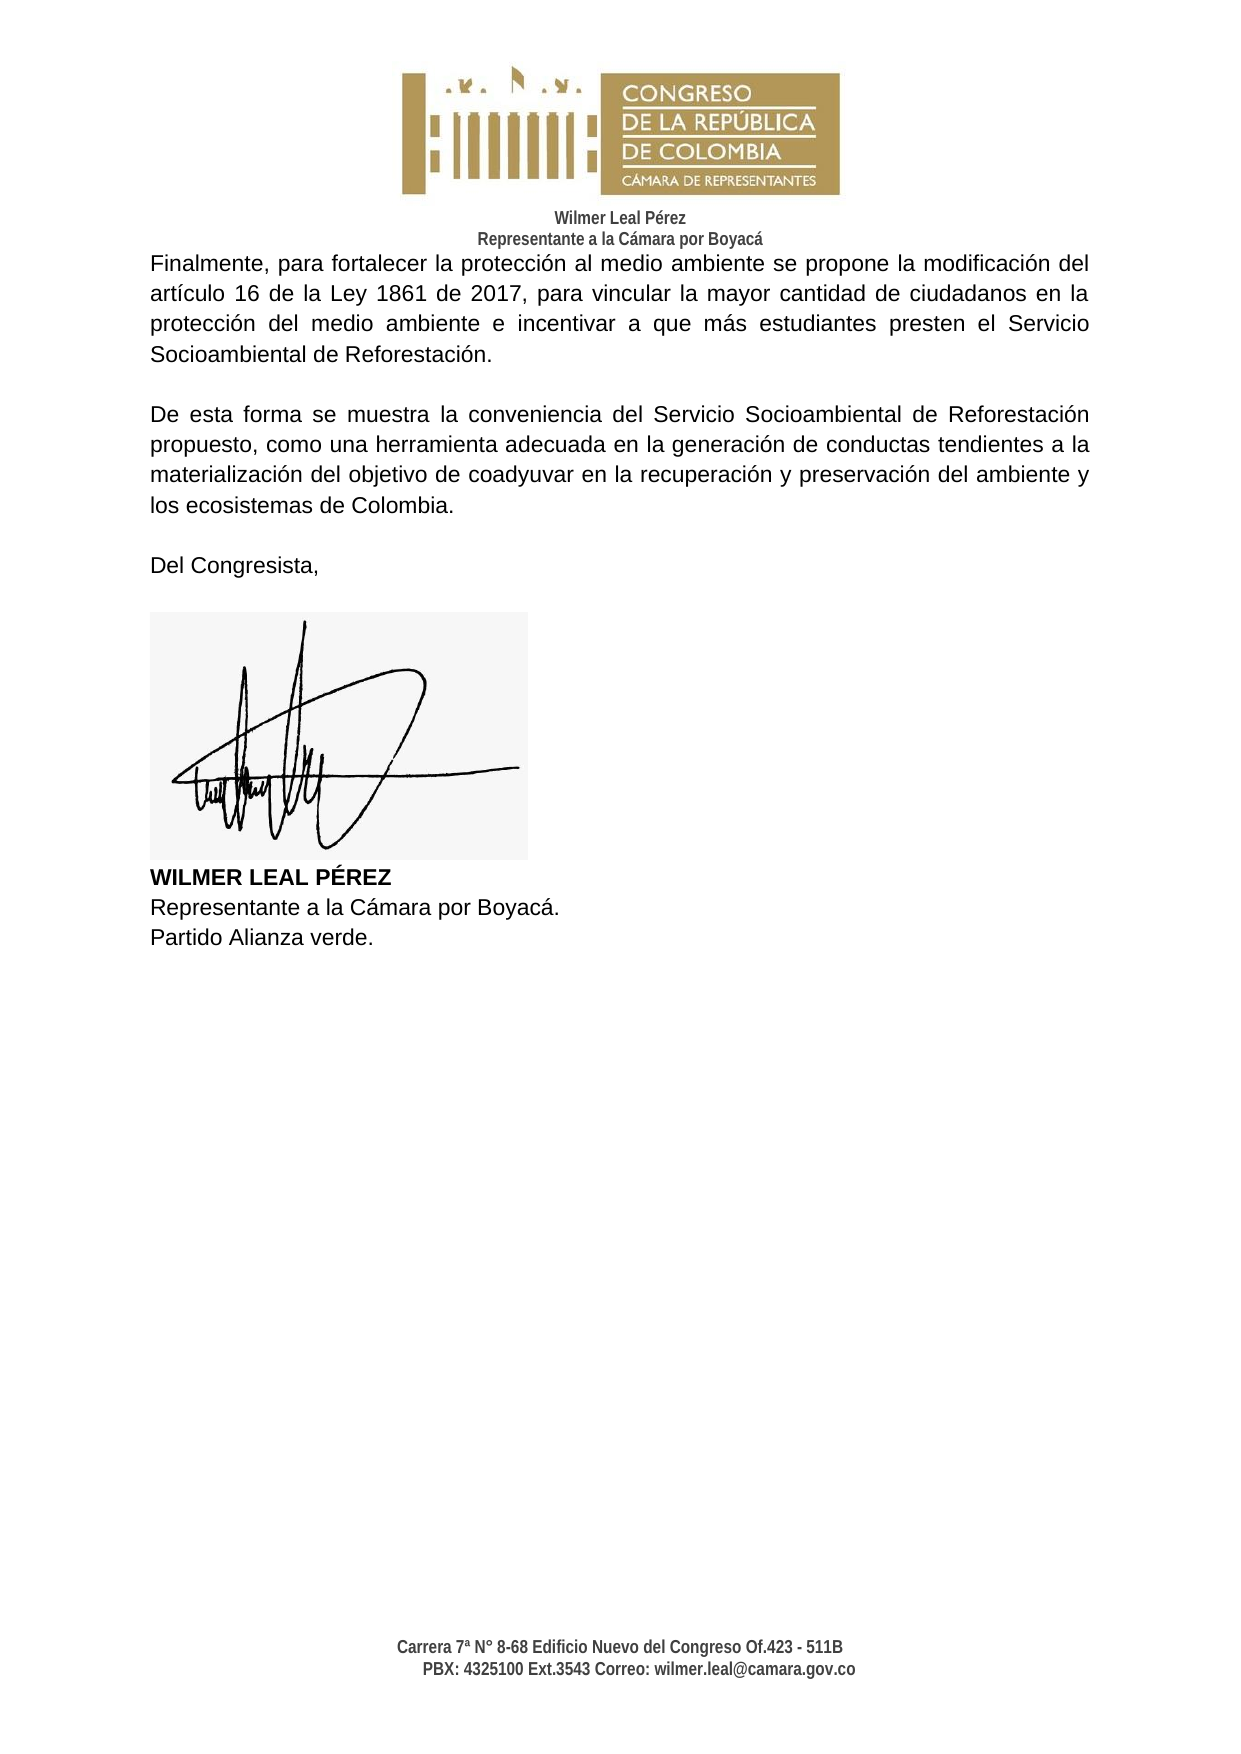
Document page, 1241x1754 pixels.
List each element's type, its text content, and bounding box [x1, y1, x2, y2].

text WILMER LEAL PÉREZ [150, 864, 1090, 890]
text Del Congresista, [150, 552, 1090, 578]
text Partido Alianza verde. [150, 924, 1090, 951]
text Finalmente, para fortalecer la protección al medio ambiente se propone la modificación del artículo 16 de la Ley 1861 de 2017, para vincular la mayor cantidad de ciudadanos en la protección del medio ambiente e incentivar a que más estudiantes presten el Servicio Socioambiental de Reforestación. [150, 250, 1090, 367]
text Representante a la Cámara por Boyacá. [150, 894, 1090, 920]
text De esta forma se muestra la conveniencia del Servicio Socioambiental de Reforestación propuesto, como una herramienta adecuada en la generación de conductas tendientes a la materialización del objetivo de coadyuvar en la recuperación y preservación del ambiente y los ecosistemas de Colombia. [150, 401, 1090, 518]
picture [149, 612, 528, 860]
picture [392, 61, 849, 206]
